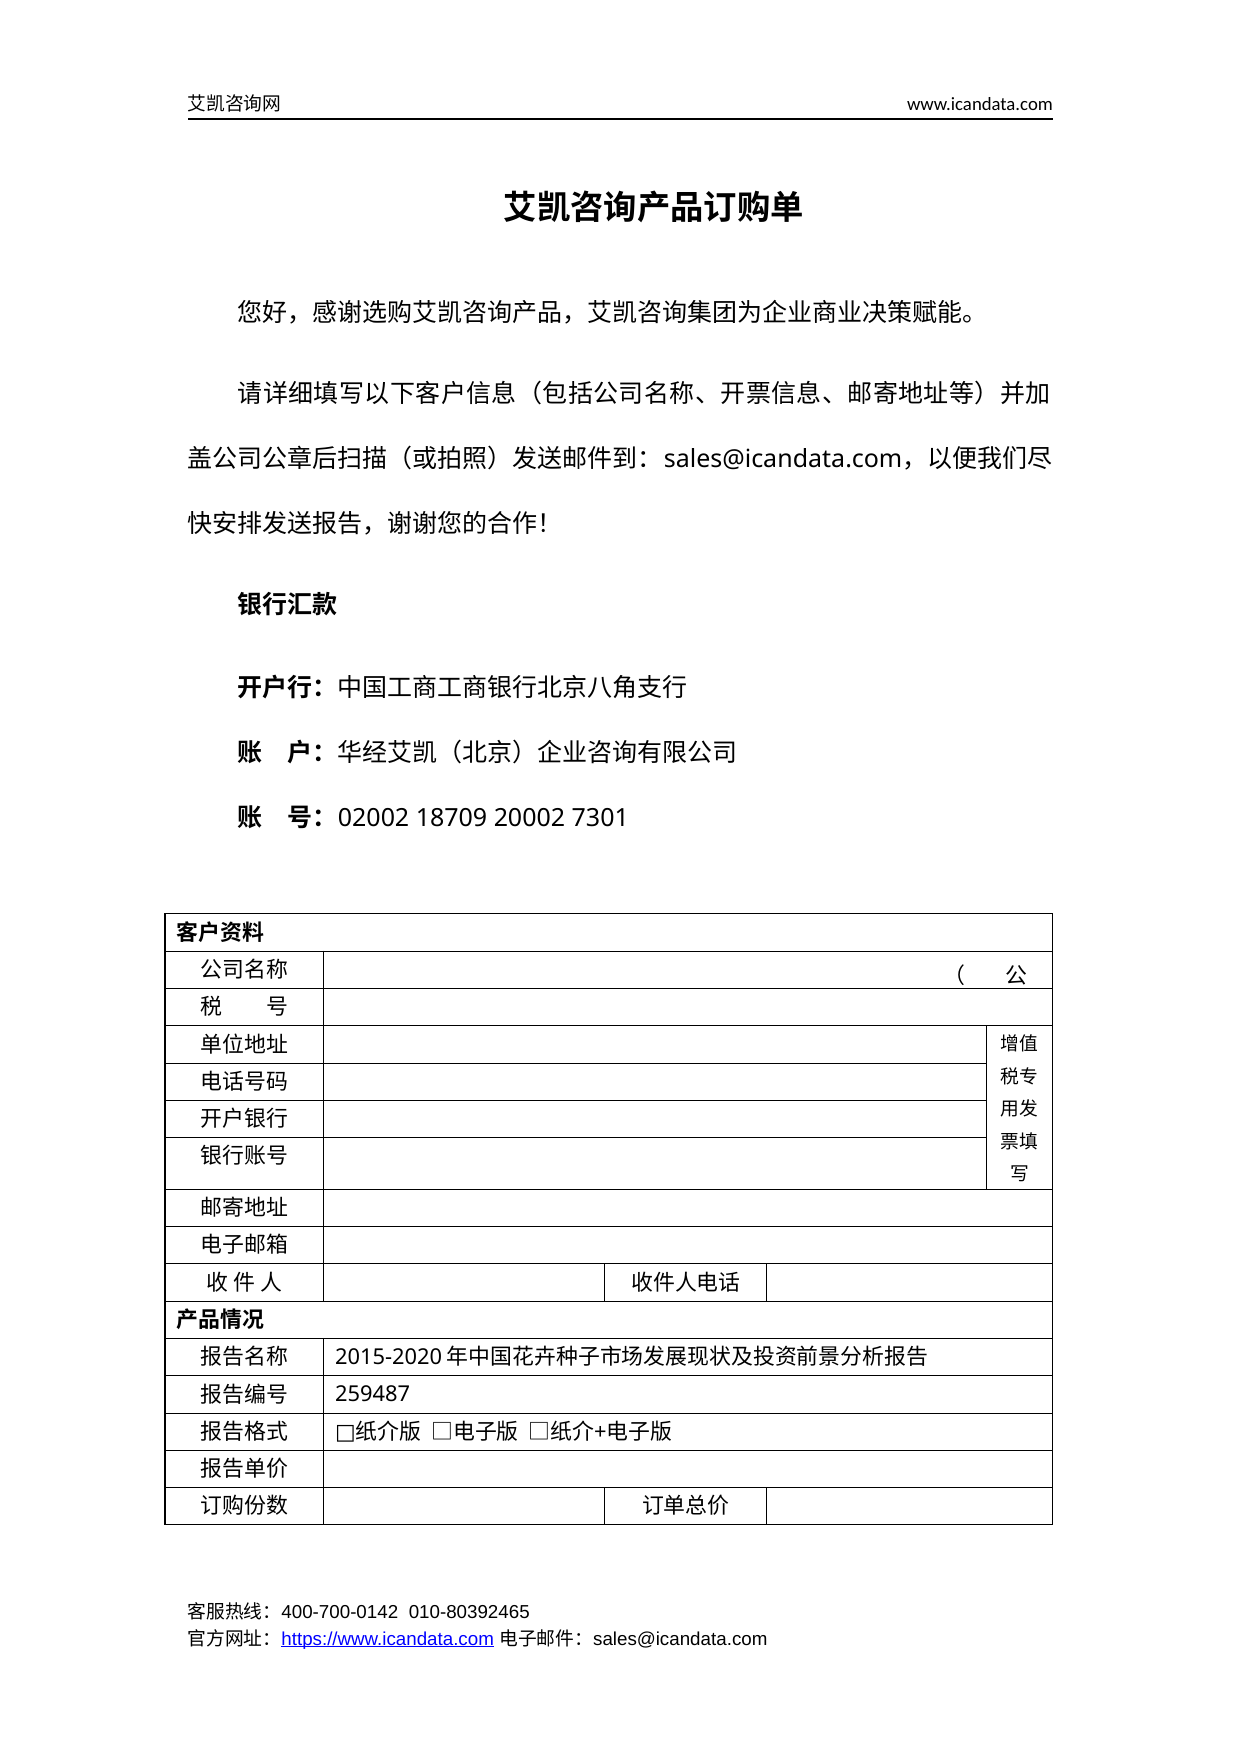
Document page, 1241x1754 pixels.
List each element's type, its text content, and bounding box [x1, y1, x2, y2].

table_cell 公司名称 [166, 952, 323, 988]
table_cell [324, 1488, 604, 1524]
table_cell [324, 1451, 1052, 1487]
table_cell [324, 1190, 1052, 1226]
table_cell 订单总价 [605, 1488, 766, 1524]
table_cell [324, 1101, 986, 1137]
table_cell [324, 1026, 986, 1062]
table_cell 报告格式 [166, 1414, 323, 1450]
table_cell 259487 [324, 1376, 1052, 1412]
table_cell [324, 1064, 986, 1100]
table_cell 电子邮箱 [166, 1227, 323, 1263]
table_cell [324, 952, 1052, 988]
text 艾凯咨询产品订购单 [187, 172, 1053, 237]
table_cell 订购份数 [166, 1488, 323, 1524]
text 您好，感谢选购艾凯咨询产品，艾凯咨询集团为企业商业决策赋能。 [187, 278, 1053, 343]
table_cell [324, 1264, 604, 1301]
table_cell 产品情况 [166, 1302, 1052, 1338]
table_cell 税 号 [166, 989, 323, 1025]
table_cell 报告编号 [166, 1376, 323, 1412]
text 开户行：中国工商工商银行北京八角支行 [187, 653, 1053, 718]
table_cell 银行账号 [166, 1138, 323, 1189]
text 请详细填写以下客户信息（包括公司名称、开票信息、邮寄地址等）并加盖公司公章后扫描（或拍照）发送邮件到：sales@icandata.com，以便我们尽快安排发送报告，谢谢您的合作！ [187, 359, 1053, 554]
table_cell [324, 1138, 986, 1189]
table_cell 报告名称 [166, 1339, 323, 1375]
table_cell [324, 1227, 1052, 1263]
table_header 客户资料 [166, 914, 1052, 951]
table_cell 单位地址 [166, 1026, 323, 1062]
table_cell [767, 1488, 1052, 1524]
table_cell □纸介版 □电子版 □纸介+电子版 [324, 1414, 1052, 1450]
table_cell 2015-2020年中国花卉种子市场发展现状及投资前景分析报告 [324, 1339, 1052, 1375]
table_cell 收件人电话 [605, 1264, 766, 1301]
table_cell 增值税专用发票填写 [987, 1026, 1052, 1189]
text 账 号：02002 18709 20002 7301 [187, 783, 1053, 848]
table_cell [324, 989, 1052, 1025]
table_cell 收 件 人 [166, 1264, 323, 1301]
table_cell 电话号码 [166, 1064, 323, 1100]
text 账 户：华经艾凯（北京）企业咨询有限公司 [187, 718, 1053, 783]
table_cell 邮寄地址 [166, 1190, 323, 1226]
table_cell [767, 1264, 1052, 1301]
table_cell 开户银行 [166, 1101, 323, 1137]
table_cell 报告单价 [166, 1451, 323, 1487]
text 银行汇款 [187, 570, 1053, 635]
